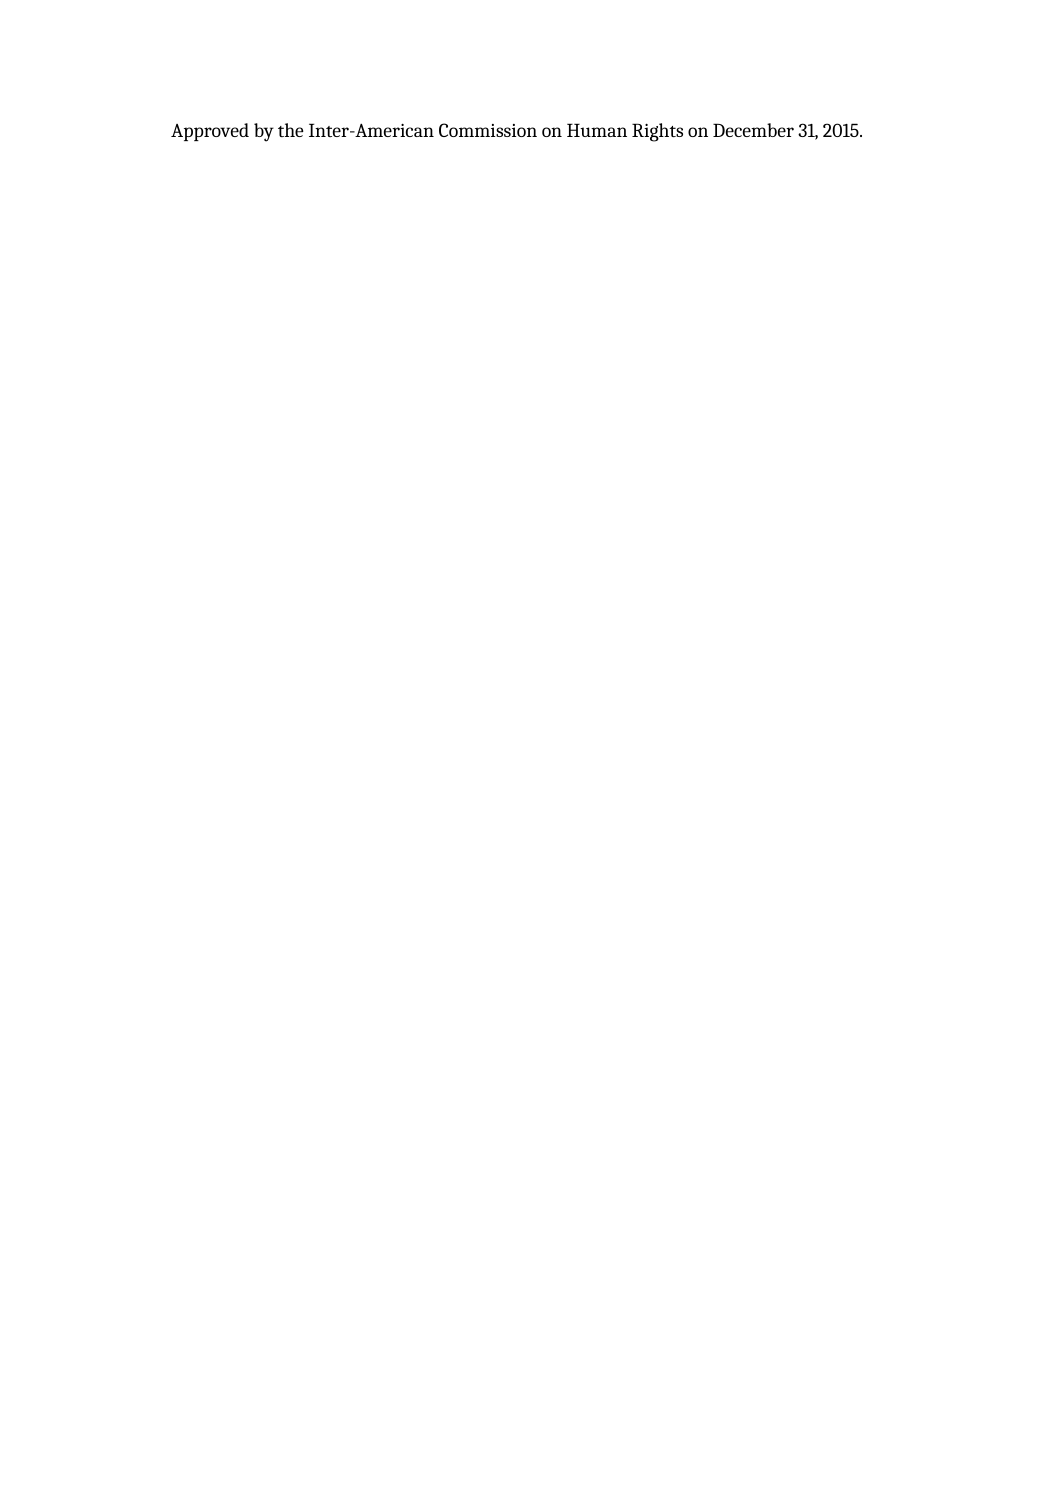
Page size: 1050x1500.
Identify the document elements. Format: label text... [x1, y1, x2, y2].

text Approved by the Inter-American Commission on Human Rights on December 31, 2015. [120, 120, 915, 143]
